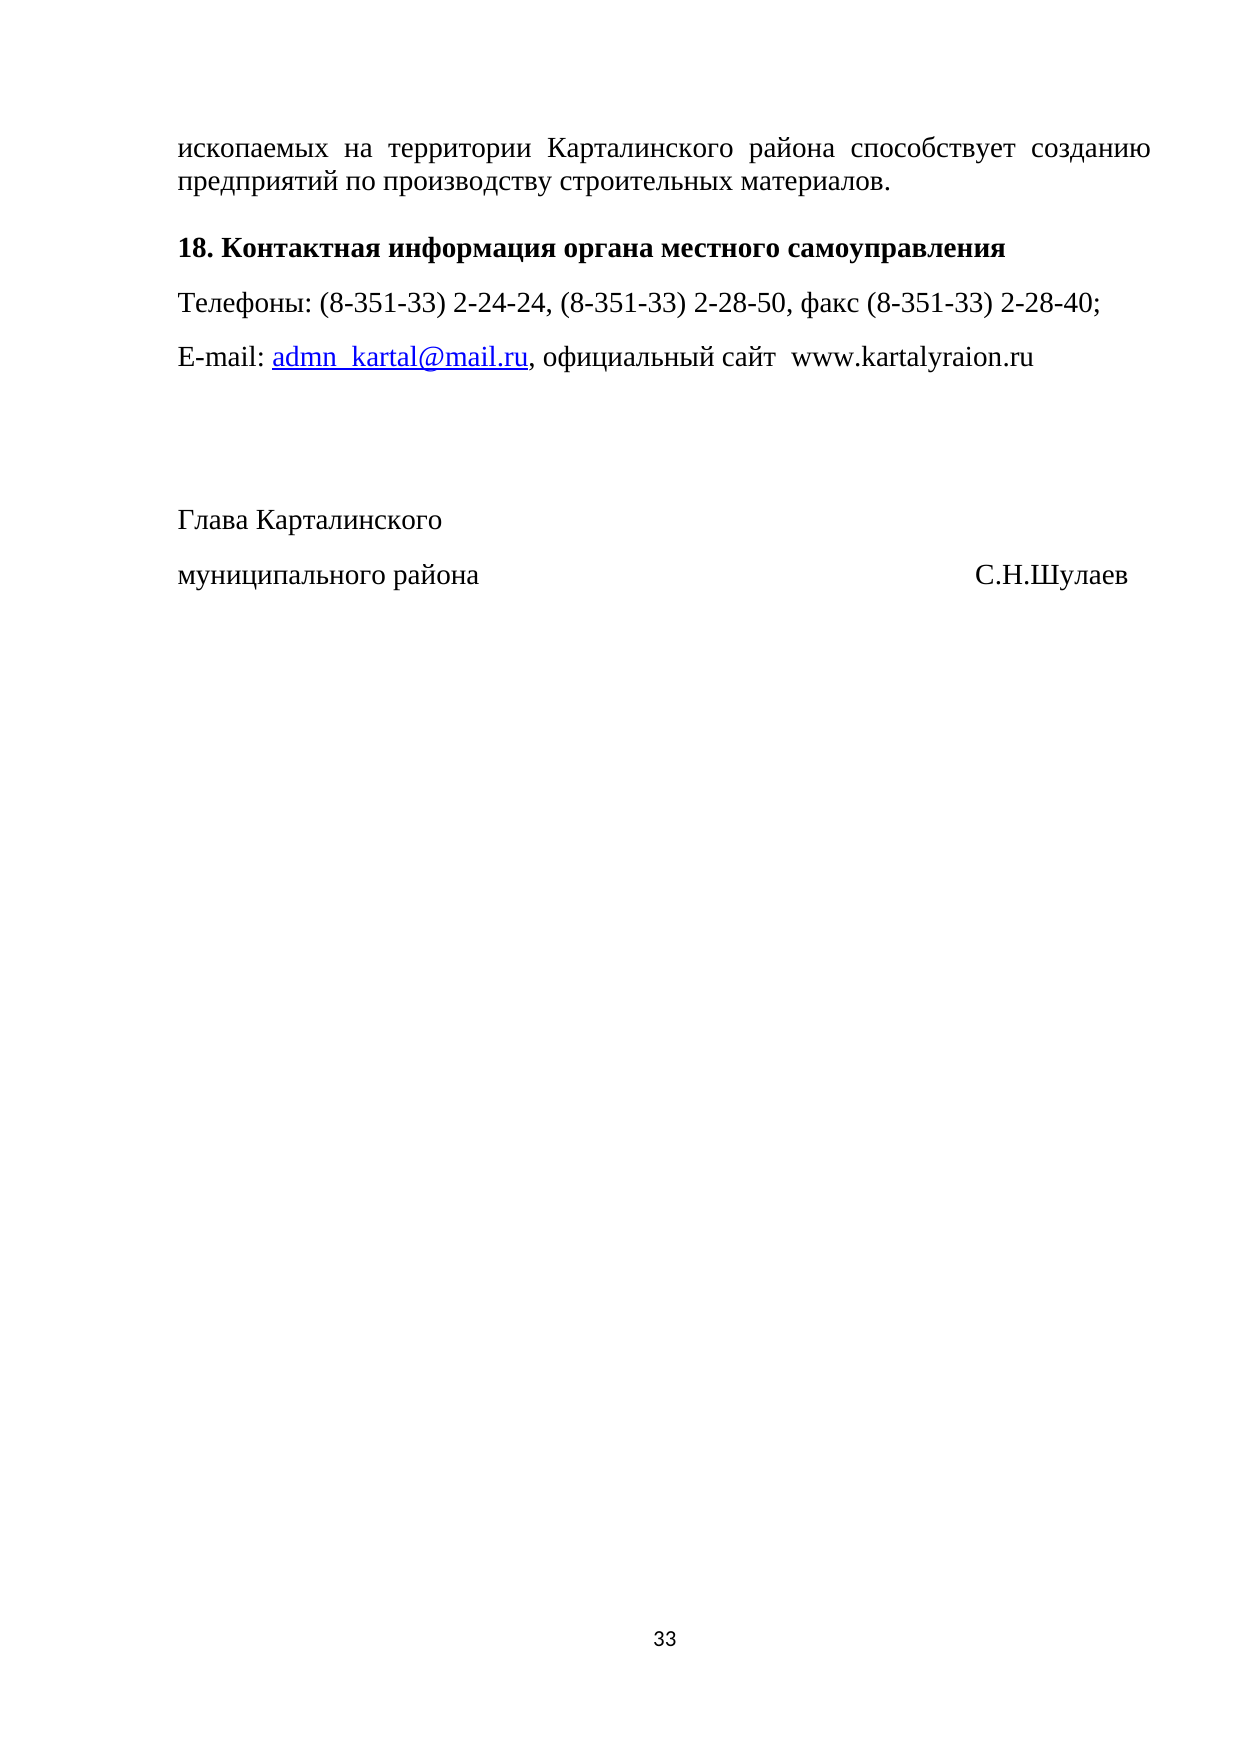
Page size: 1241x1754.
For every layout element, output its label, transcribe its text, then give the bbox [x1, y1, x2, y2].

text Телефоны: (8-351-33) 2-24-24, (8-351-33) 2-28-50, факс (8-351-33) 2-28-40; [177, 285, 1152, 318]
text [177, 130, 1152, 197]
text E-mail: admn_kartal@mail.ru, официальный сайт www.kartalyraion.ru [177, 339, 1152, 373]
text муниципального района С.Н.Шулаев [177, 557, 1152, 590]
text 18. Контактная информация органа местного самоуправления [177, 231, 1152, 264]
text Глава Карталинского [177, 502, 1152, 536]
